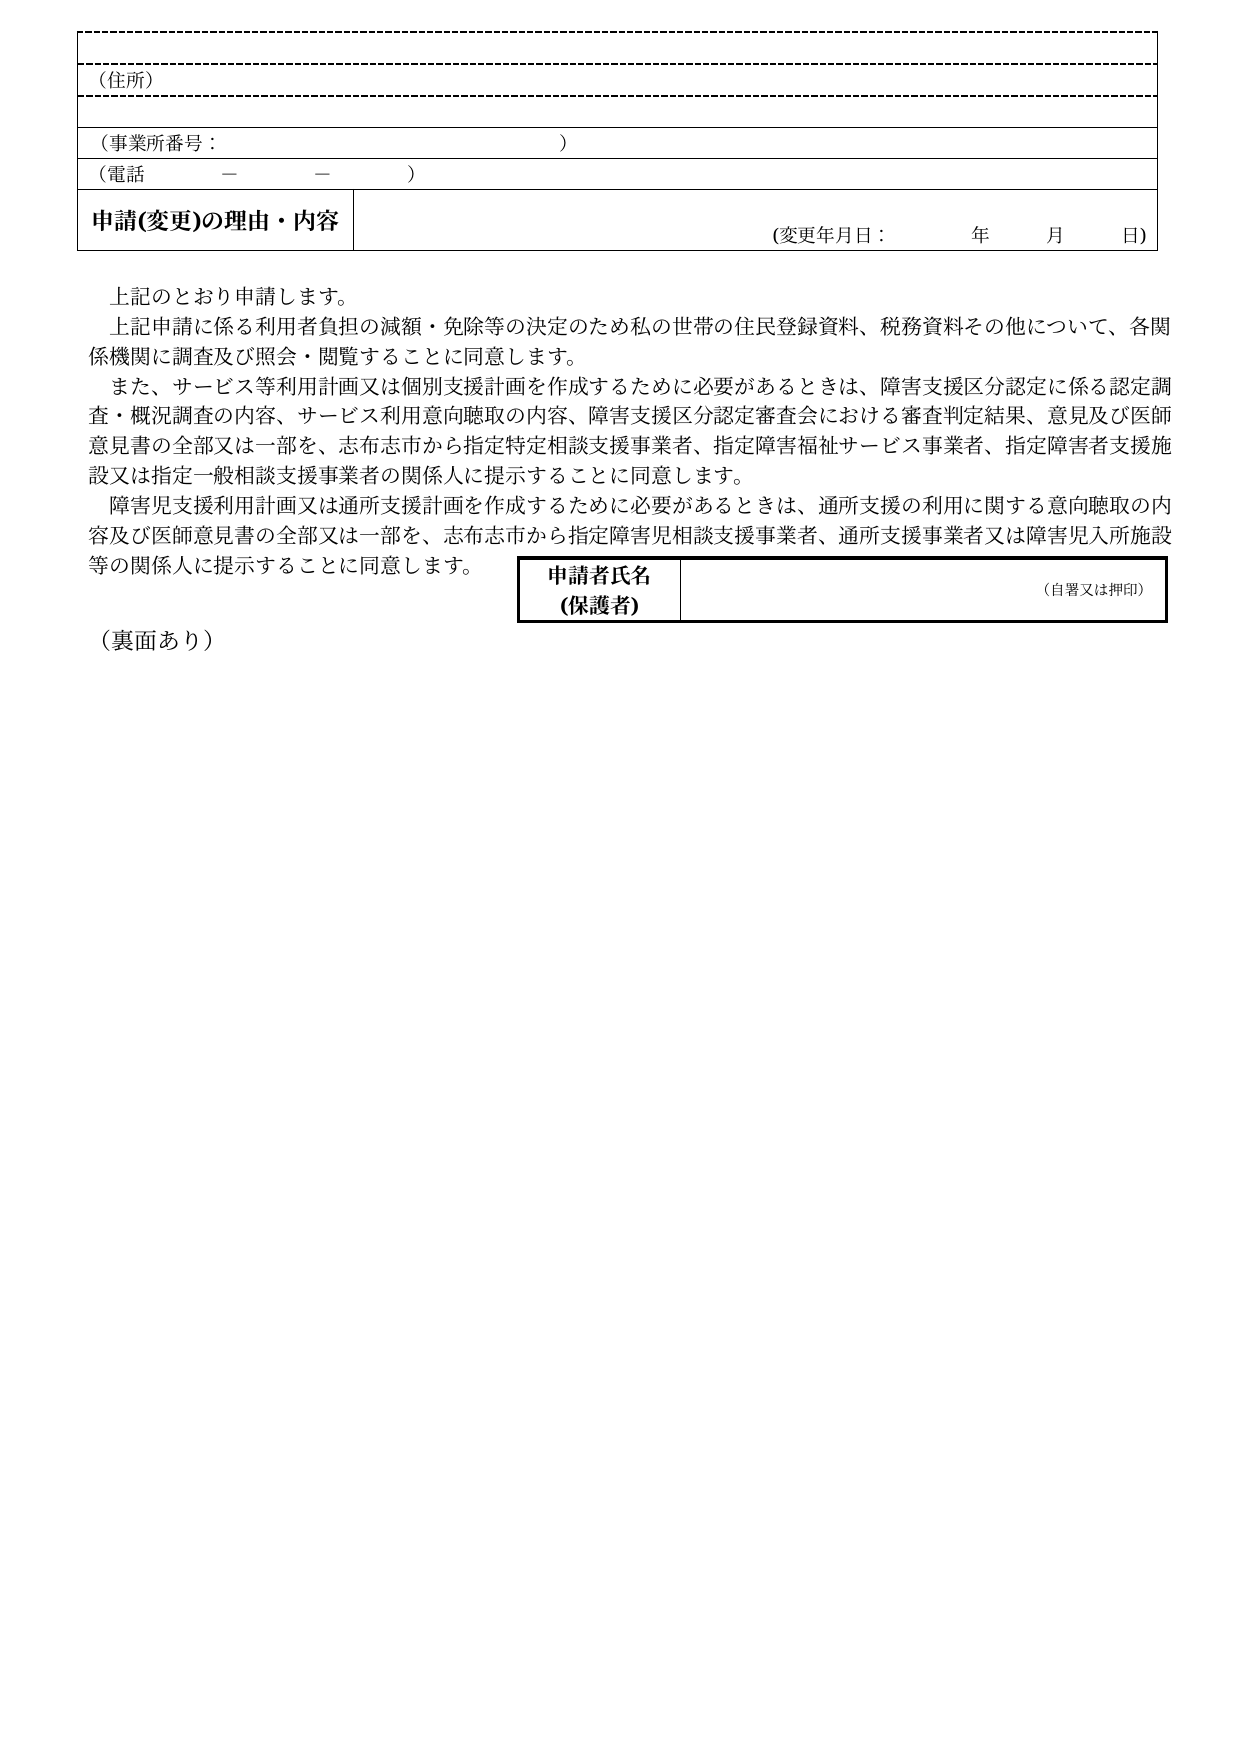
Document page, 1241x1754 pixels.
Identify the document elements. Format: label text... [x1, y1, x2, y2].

table_cell 申請(変更)の理由・内容 [78, 190, 353, 249]
table_cell （住所） [78, 63, 1157, 95]
text 上記のとおり申請します。 [89, 280, 1181, 310]
text （裏面あり） [89, 609, 1181, 669]
table_cell （事業所番号： ） [78, 128, 1157, 158]
text 上記申請に係る利用者負担の減額・免除等の決定のため私の世帯の住民登録資料、税務資料その他について、各関係機関に調査及び照会・閲覧することに同意します。 [89, 310, 1181, 370]
table_cell （電話 － － ） [78, 159, 1157, 189]
table_cell (変更年月日： 年 月 日) [354, 190, 1157, 249]
table_header 申請者氏名 (保護者) [520, 560, 680, 619]
table_cell [78, 31, 1157, 63]
table_cell [78, 95, 1157, 127]
table_header （自署又は押印） [681, 560, 1165, 619]
text また、サービス等利用計画又は個別支援計画を作成するために必要があるときは、障害支援区分認定に係る認定調査・概況調査の内容、サービス利用意向聴取の内容、障害支援区分認定審査会における審査判定結果、意見及び医師意見書の全部又は一部を、志布志市から指定特定相談支援事業者、指定障害福祉サービス事業者、指定障害者支援施設又は指定一般相談支援事業者の関係人に提示することに同意します。 [89, 370, 1181, 490]
text 障害児支援利用計画又は通所支援計画を作成するために必要があるときは、通所支援の利用に関する意向聴取の内容及び医師意見書の全部又は一部を、志布志市から指定障害児相談支援事業者、通所支援事業者又は障害児入所施設等の関係人に提示することに同意します。 [89, 490, 1181, 579]
